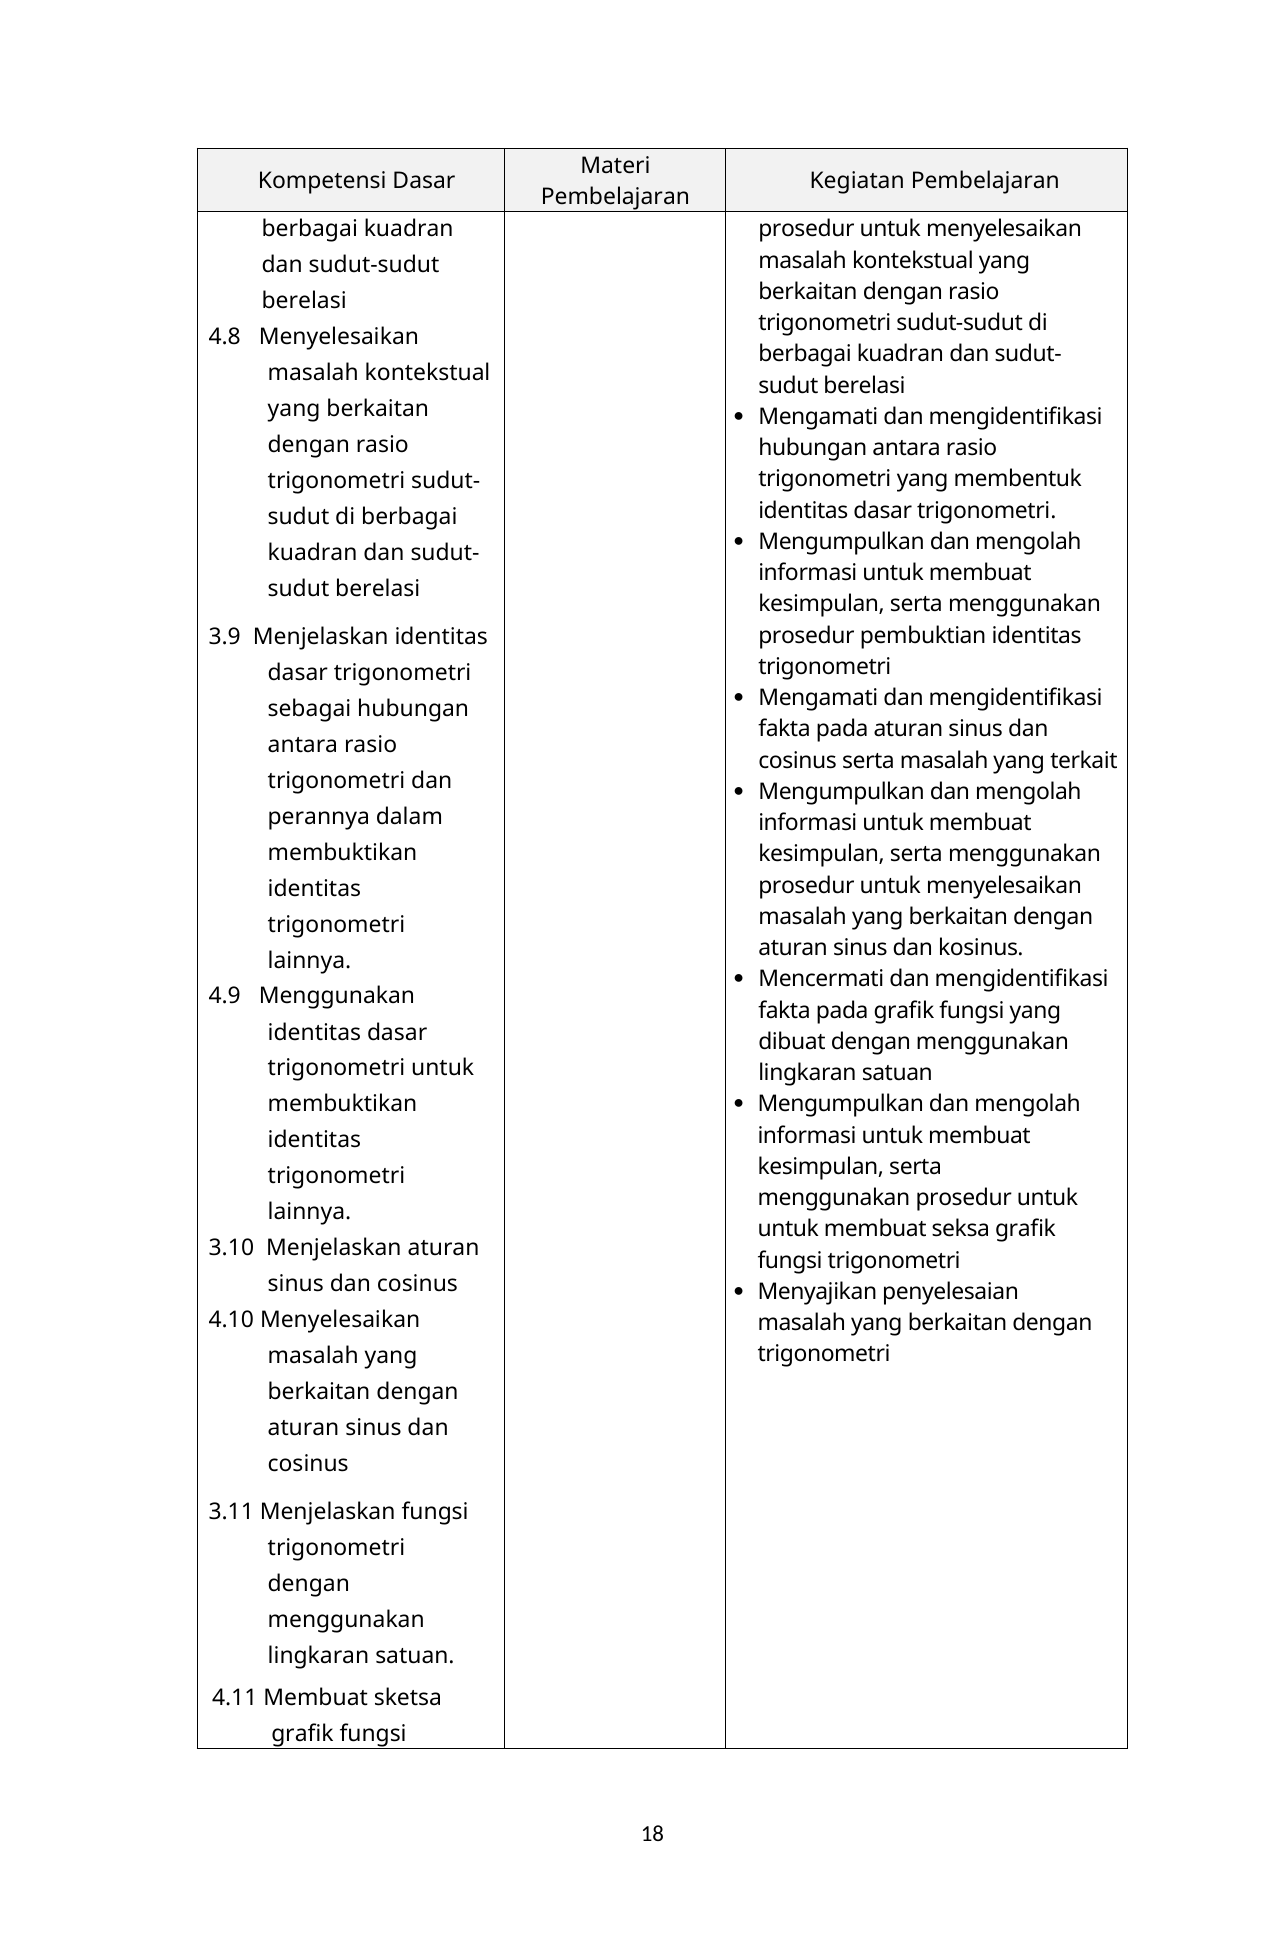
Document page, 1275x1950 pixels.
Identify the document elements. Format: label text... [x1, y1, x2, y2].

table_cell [198, 212, 504, 1748]
table_header Kompetensi Dasar [198, 149, 504, 211]
table_header Kegiatan Pembelajaran [726, 149, 1127, 211]
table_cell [726, 212, 1127, 1748]
table_header Materi Pembelajaran [505, 149, 725, 211]
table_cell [505, 212, 725, 1748]
